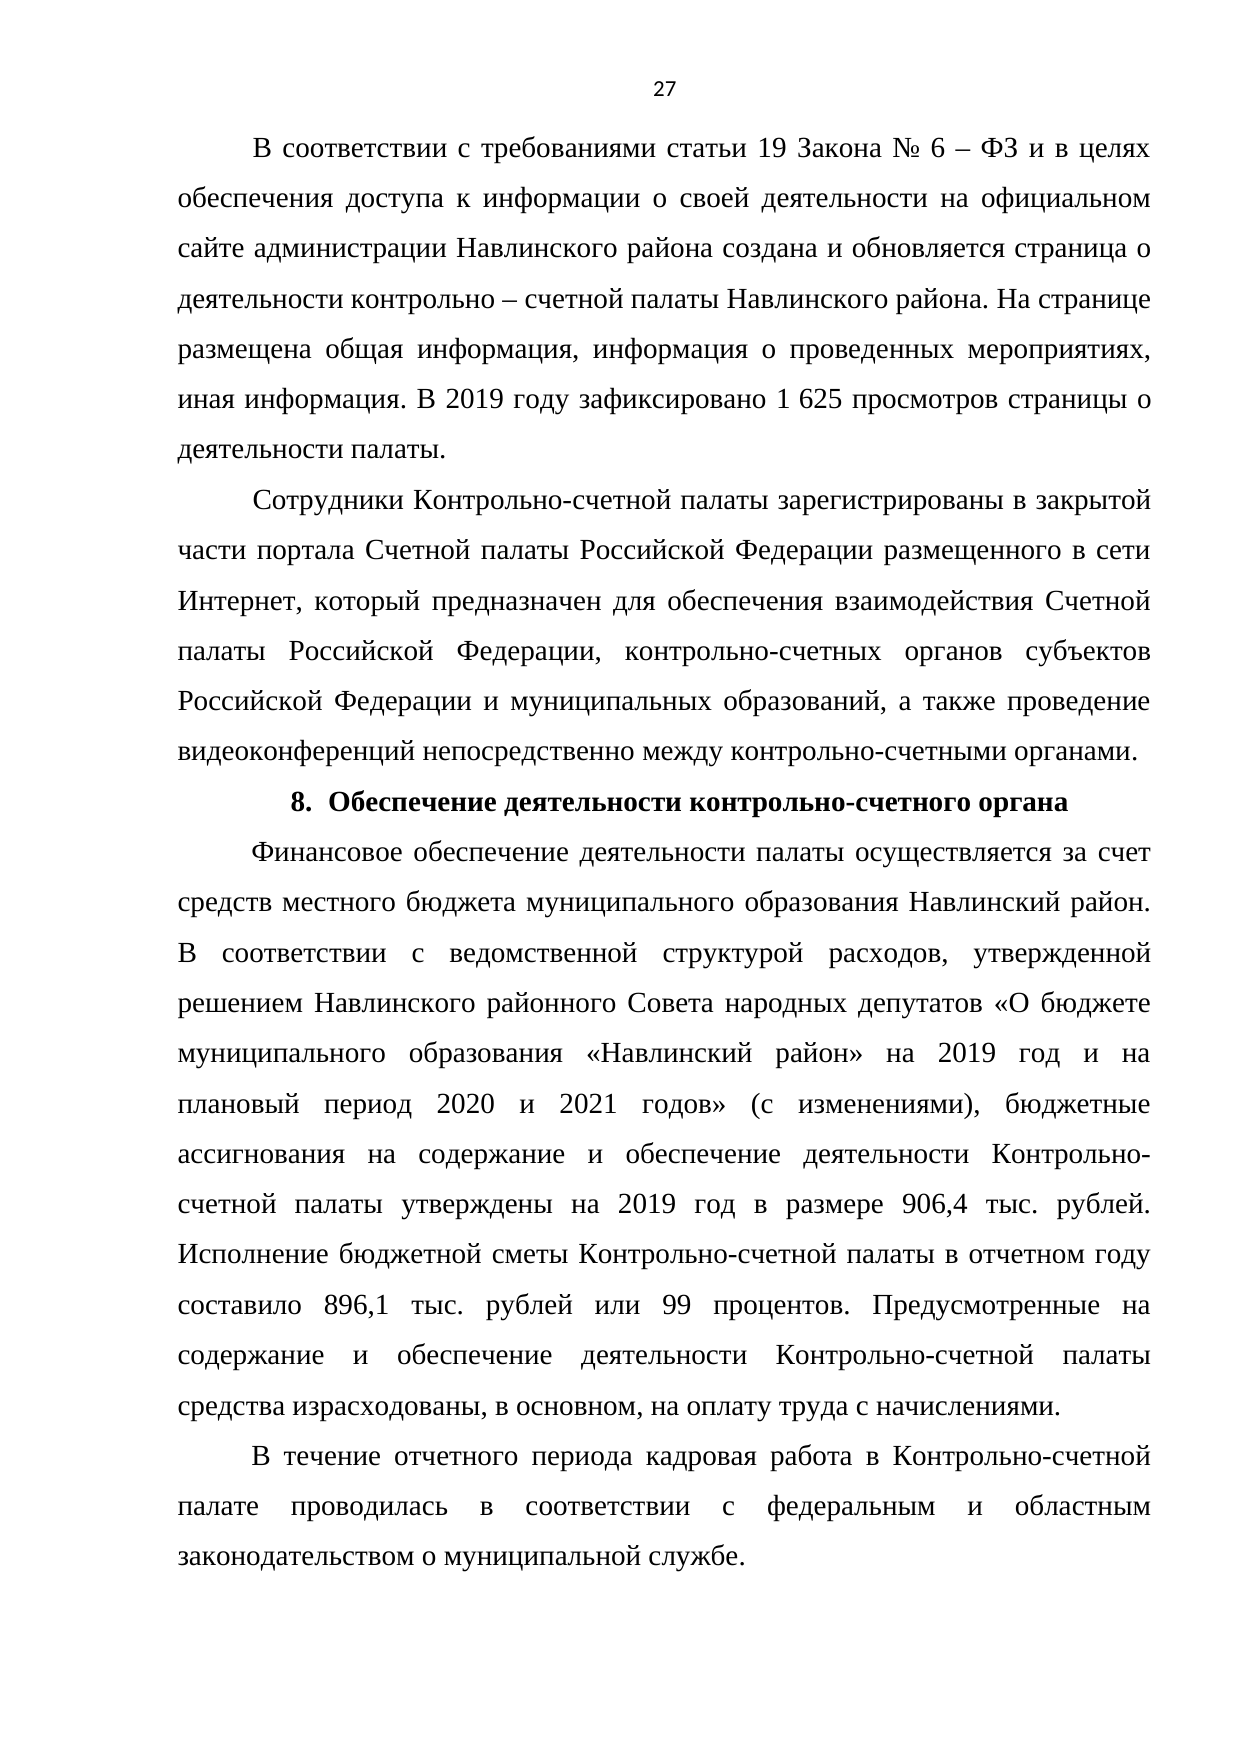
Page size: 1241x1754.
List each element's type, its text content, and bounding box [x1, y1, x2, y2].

list Сотрудники Контрольно-счетной палаты зарегистрированы в закрытой части портала Счетной палаты Российской Федерации размещенного в сети Интернет, который предназначен для обеспечения взаимодействия Счетной палаты Российской Федерации, контрольно-счетных органов субъектов Российской Федерации и муниципальных образований, а также проведение видеоконференций непосредственно между контрольно-счетными органами. [177, 482, 1152, 767]
text В течение отчетного периода кадровая работа в Контрольно-счетной палате проводилась в соответствии с федеральным и областным законодательством о муниципальной службе. [177, 1438, 1152, 1572]
list В соответствии с требованиями статьи 19 Закона № 6 – ФЗ и в целях обеспечения доступа к информации о своей деятельности на официальном сайте администрации Навлинского района создана и обновляется страница о деятельности контрольно – счетной палаты Навлинского района. На странице размещена общая информация, информация о проведенных мероприятиях, иная информация. В 2019 году зафиксировано 1 625 просмотров страницы о деятельности палаты. [177, 130, 1152, 465]
list Обеспечение деятельности контрольно-счетного органа [215, 784, 1152, 817]
text Финансовое обеспечение деятельности палаты осуществляется за счет средств местного бюджета муниципального образования Навлинский район. В соответствии с ведомственной структурой расходов, утвержденной решением Навлинского районного Совета народных депутатов «О бюджете муниципального образования «Навлинский район» на 2019 год и на плановый период 2020 и 2021 годов» (с изменениями), бюджетные ассигнования на содержание и обеспечение деятельности Контрольно-счетной палаты утверждены на 2019 год в размере 906,4 тыс. рублей. Исполнение бюджетной сметы Контрольно-счетной палаты в отчетном году составило 896,1 тыс. рублей или 99 процентов. Предусмотренные на содержание и обеспечение деятельности Контрольно-счетной палаты средства израсходованы, в основном, на оплату труда с начислениями. [177, 834, 1152, 1421]
